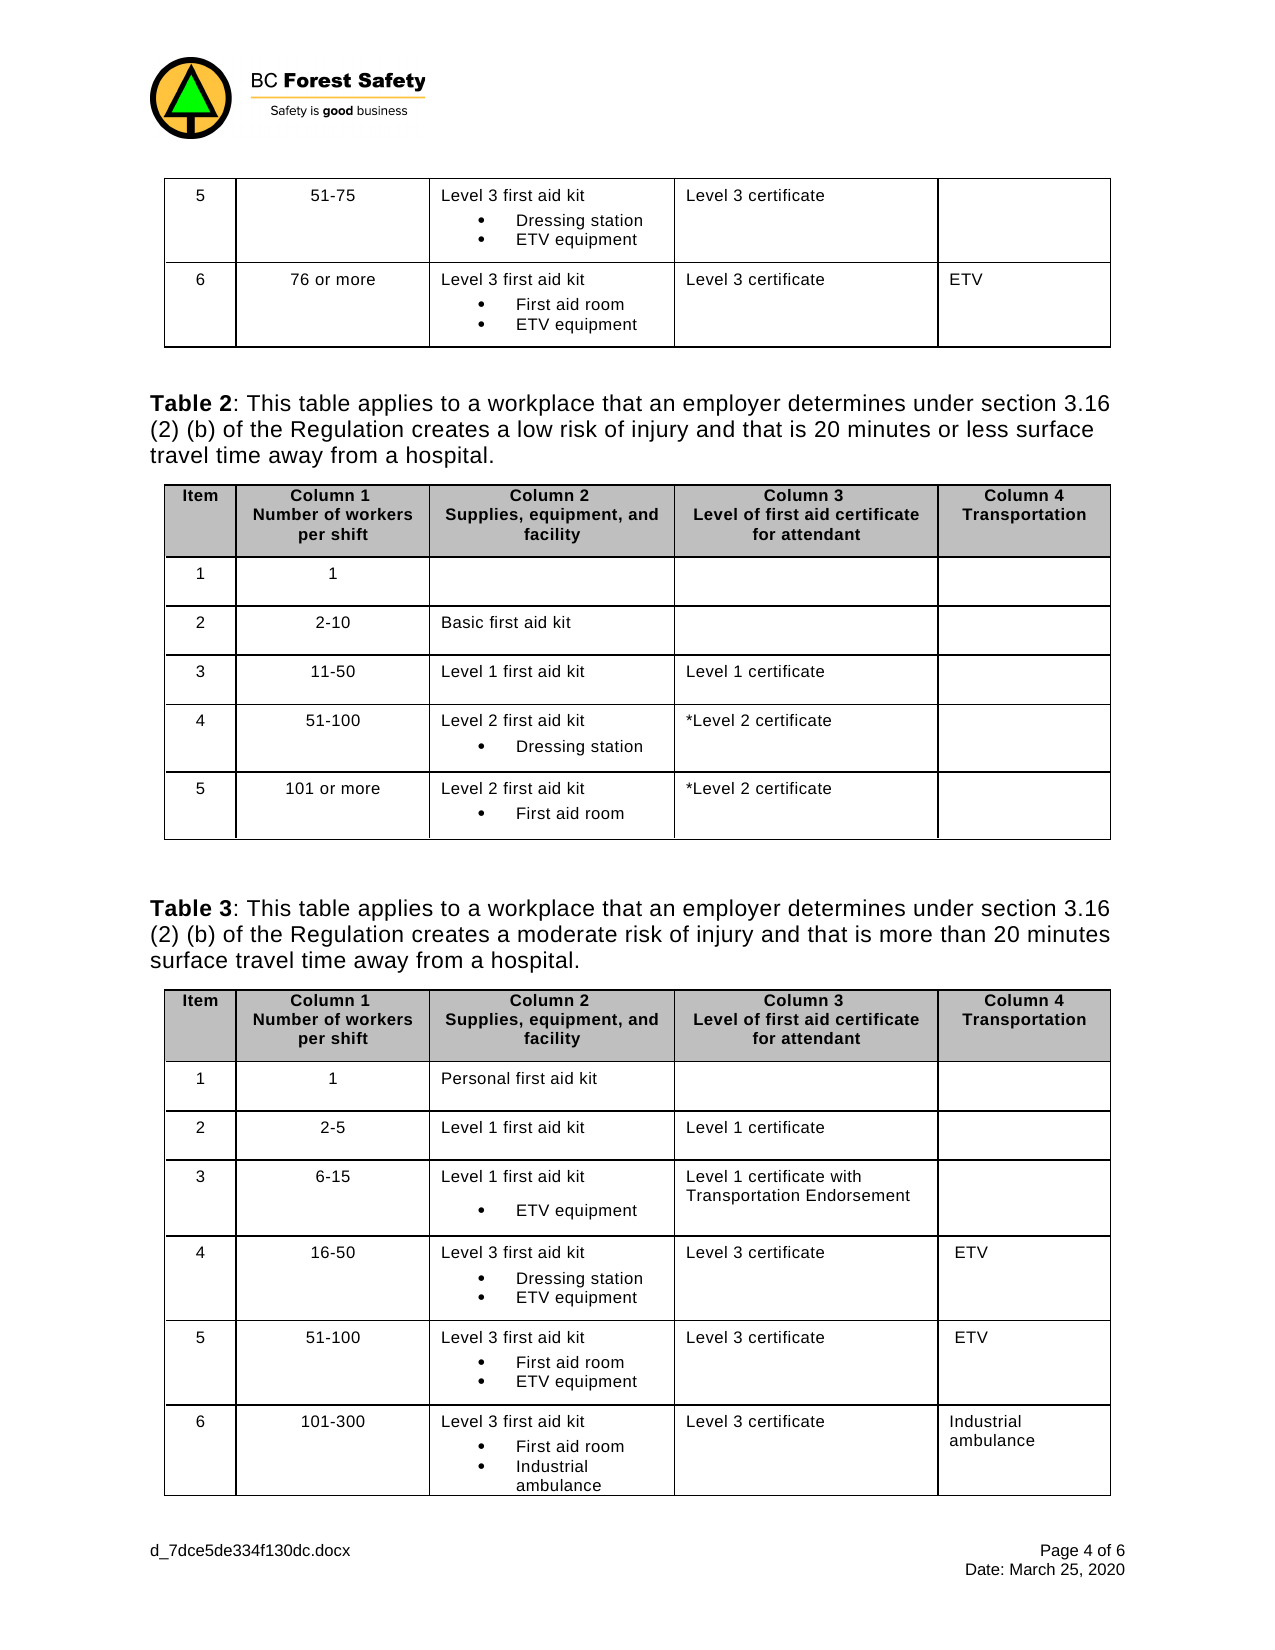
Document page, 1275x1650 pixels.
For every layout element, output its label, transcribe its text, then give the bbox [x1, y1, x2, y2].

table_cell 6-15 [237, 1161, 429, 1235]
table_cell [939, 773, 1110, 838]
table_cell Level 3 first aid kit Dressing station ETV equipment [430, 1237, 674, 1319]
table_cell 76 or more [237, 263, 429, 346]
table_header Column 4 Transportation [939, 991, 1110, 1061]
table_cell 5 [165, 1321, 235, 1404]
picture [150, 57, 426, 139]
table_cell [675, 607, 937, 654]
table_cell Level 3 certificate [675, 1321, 937, 1404]
table_cell 101-300 [237, 1406, 429, 1495]
table_cell Level 3 first aid kit First aid room Industrial ambulance equipment [430, 1406, 674, 1495]
table_cell 4 [165, 705, 235, 771]
table_cell 5 [165, 179, 235, 262]
table_cell 2-5 [237, 1112, 429, 1159]
table_cell Level 1 certificate [675, 656, 937, 703]
table_cell *Level 2 certificate [675, 773, 937, 838]
table_cell [939, 179, 1110, 262]
table_cell Level 3 first aid kit First aid room ETV equipment [430, 1321, 674, 1404]
table_cell 51-75 [237, 179, 429, 262]
table_cell Level 2 first aid kit Dressing station [430, 705, 674, 771]
table_cell 2 [165, 1111, 235, 1159]
table_header Item [165, 991, 235, 1061]
table_cell Level 3 first aid kit Dressing station ETV equipment [430, 179, 674, 262]
table_header Column 3 Level of first aid certificate for attendant [675, 991, 937, 1061]
table_cell ETV [939, 1237, 1110, 1319]
table_cell Level 3 certificate [675, 1237, 937, 1319]
table_cell [939, 607, 1110, 654]
table_cell 5 [165, 772, 235, 838]
text Table 3: This table applies to a workplace that an employer determines under section 3.16 (2) (b) of the Regulation creates a moderate risk of injury and that is more than 20 minutes surface travel time away from a hospital. [150, 894, 1125, 973]
table_cell [430, 558, 674, 605]
table_cell Level 1 certificate [675, 1112, 937, 1159]
table_cell 51-100 [237, 705, 429, 771]
table_cell Level 2 first aid kit First aid room [430, 773, 674, 838]
table_cell 1 [165, 1062, 235, 1110]
table_cell 11-50 [237, 656, 429, 703]
table_cell [939, 1062, 1110, 1110]
table_cell Level 1 first aid kit [430, 656, 674, 703]
table_cell [939, 705, 1110, 771]
table_cell ETV [939, 263, 1110, 346]
table_header Column 3 Level of first aid certificate for attendant [675, 486, 937, 556]
table_cell [939, 558, 1110, 605]
table_cell 2 [165, 606, 235, 654]
table_cell [675, 558, 937, 605]
table_header Column 2 Supplies, equipment, and facility [430, 486, 674, 556]
table_cell 1 [237, 558, 429, 605]
table_cell Level 1 first aid kit ETV equipment [430, 1161, 674, 1235]
table_header Item [165, 486, 235, 556]
table_cell 1 [165, 557, 235, 605]
table_cell Basic first aid kit [430, 607, 674, 654]
table_cell [939, 1112, 1110, 1159]
table_cell Level 3 certificate [675, 179, 937, 262]
table_cell ETV [939, 1321, 1110, 1404]
table_cell Level 3 certificate [675, 263, 937, 346]
table_cell 6 [165, 263, 235, 346]
table_cell 51-100 [237, 1321, 429, 1404]
table_cell Level 1 certificate with Transportation Endorsement [675, 1161, 937, 1235]
table_cell Industrial ambulance [939, 1406, 1110, 1495]
table_cell [939, 656, 1110, 703]
table_cell 101 or more [237, 773, 429, 838]
table_header Column 1 Number of workers per shift [237, 991, 429, 1061]
table_cell 16-50 [237, 1237, 429, 1319]
table_header Column 4 Transportation [939, 486, 1110, 556]
table_cell 1 [237, 1062, 429, 1110]
table_cell Personal first aid kit [430, 1062, 674, 1110]
table_cell 3 [165, 1160, 235, 1235]
table_header Column 2 Supplies, equipment, and facility [430, 991, 674, 1061]
table_cell [675, 1062, 937, 1110]
table_cell *Level 2 certificate [675, 705, 937, 771]
text Table 2: This table applies to a workplace that an employer determines under section 3.16 (2) (b) of the Regulation creates a low risk of injury and that is 20 minutes or less surface travel time away from a hospital. [150, 390, 1125, 469]
table_cell 2-10 [237, 607, 429, 654]
table_cell 6 [165, 1405, 235, 1495]
table_cell 4 [165, 1236, 235, 1319]
table_cell Level 1 first aid kit [430, 1112, 674, 1159]
table_cell Level 3 certificate [675, 1406, 937, 1495]
table_cell 3 [165, 655, 235, 703]
table_header Column 1 Number of workers per shift [237, 486, 429, 556]
table_cell [939, 1161, 1110, 1235]
table_cell Level 3 first aid kit First aid room ETV equipment [430, 263, 674, 346]
